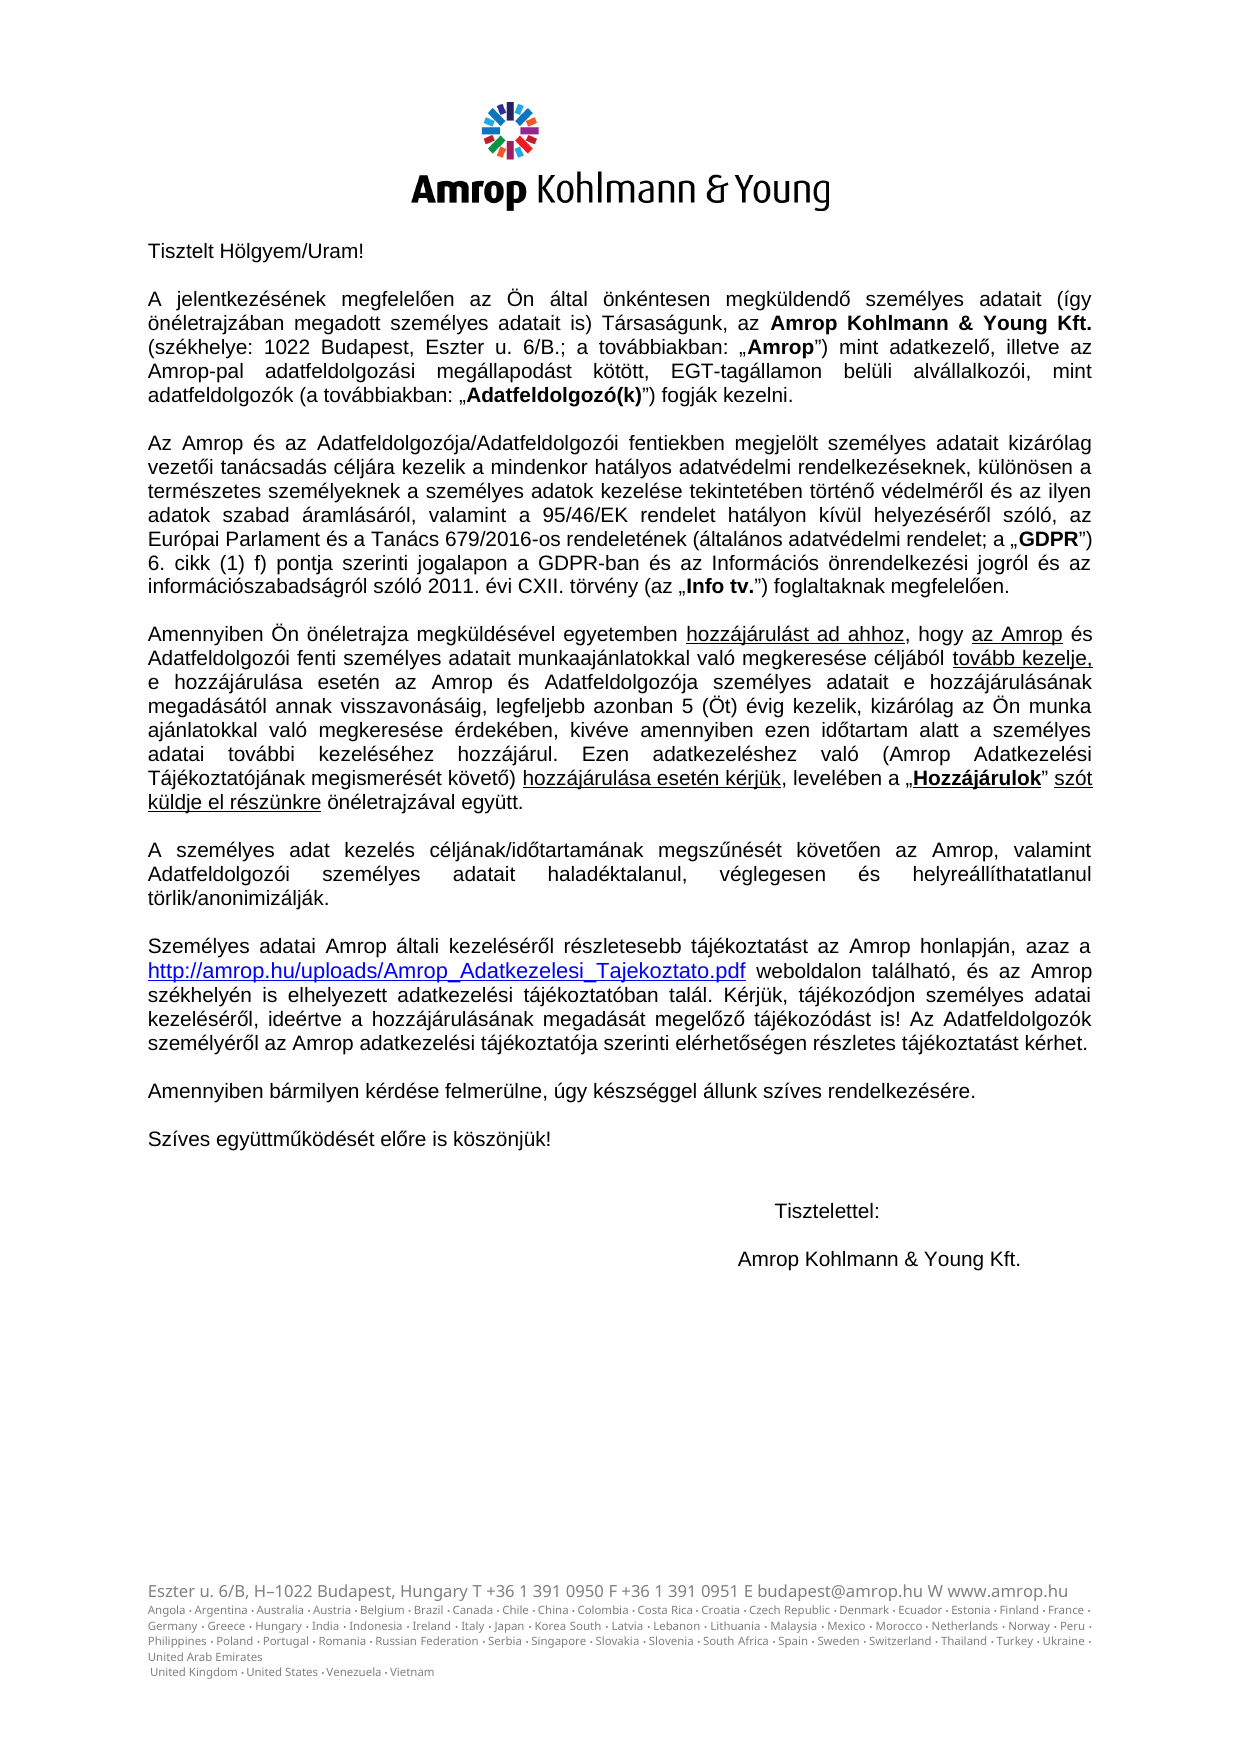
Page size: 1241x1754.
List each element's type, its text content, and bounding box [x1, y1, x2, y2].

text A személyes adat kezelés céljának/időtartamának megszűnését követően az Amrop, valamint Adatfeldolgozói személyes adatait haladéktalanul, véglegesen és helyreállíthatatlanul törlik/anonimizálják. [148, 838, 1093, 910]
text Amennyiben bármilyen kérdése felmerülne, úgy készséggel állunk szíves rendelkezésére. [148, 1079, 1093, 1103]
text Személyes adatai Amrop általi kezeléséről részletesebb tájékoztatást az Amrop honlapján, azaz a http://amrop.hu/uploads/Amrop_Adatkezelesi_Tajekoztato.pdf weboldalon található, és az Amrop székhelyén is elhelyezett adatkezelési tájékoztatóban talál. Kérjük, tájékozódjon személyes adatai kezeléséről, ideértve a hozzájárulásának megadását megelőző tájékozódást is! Az Adatfeldolgozók személyéről az Amrop adatkezelési tájékoztatója szerinti elérhetőségen részletes tájékoztatást kérhet. [148, 934, 1093, 1055]
text Tisztelt Hölgyem/Uram! [148, 239, 1093, 263]
text Amrop Kohlmann & Young Kft. [148, 1246, 1093, 1270]
text Amennyiben Ön önéletrajza megküldésével egyetemben hozzájárulást ad ahhoz, hogy az Amrop és Adatfeldolgozói fenti személyes adatait munkaajánlatokkal való megkeresése céljából tovább kezelje, e hozzájárulása esetén az Amrop és Adatfeldolgozója személyes adatait e hozzájárulásának megadásától annak visszavonásáig, legfeljebb azonban 5 (Öt) évig kezelik, kizárólag az Ön munka ajánlatokkal való megkeresése érdekében, kivéve amennyiben ezen időtartam alatt a személyes adatai további kezeléséhez hozzájárul. Ezen adatkezeléshez való (Amrop Adatkezelési Tájékoztatójának megismerését követő) hozzájárulása esetén kérjük, levelében a „Hozzájárulok” szót küldje el részünkre önéletrajzával együtt. [148, 622, 1093, 814]
picture [411, 102, 829, 211]
text Az Amrop és az Adatfeldolgozója/Adatfeldolgozói fentiekben megjelölt személyes adatait kizárólag vezetői tanácsadás céljára kezelik a mindenkor hatályos adatvédelmi rendelkezéseknek, különösen a természetes személyeknek a személyes adatok kezelése tekintetében történő védelméről és az ilyen adatok szabad áramlásáról, valamint a 95/46/EK rendelet hatályon kívül helyezéséről szóló, az Európai Parlament és a Tanács 679/2016-os rendeletének (általános adatvédelmi rendelet; a „GDPR”) 6. cikk (1) f) pontja szerinti jogalapon a GDPR-ban és az Információs önrendelkezési jogról és az információszabadságról szóló 2011. évi CXII. törvény (az „Info tv.”) foglaltaknak megfelelően. [148, 431, 1093, 598]
text Szíves együttműködését előre is köszönjük! [148, 1127, 1093, 1151]
text A jelentkezésének megfelelően az Ön által önkéntesen megküldendő személyes adatait (így önéletrajzában megadott személyes adatait is) Társaságunk, az Amrop Kohlmann & Young Kft. (székhelye: 1022 Budapest, Eszter u. 6/B.; a továbbiakban: „Amrop”) mint adatkezelő, illetve az Amrop-pal adatfeldolgozási megállapodást kötött, EGT-tagállamon belüli alvállalkozói, mint adatfeldolgozók (a továbbiakban: „Adatfeldolgozó(k)”) fogják kezelni. [148, 287, 1093, 407]
text Tisztelettel: [148, 1198, 1093, 1222]
